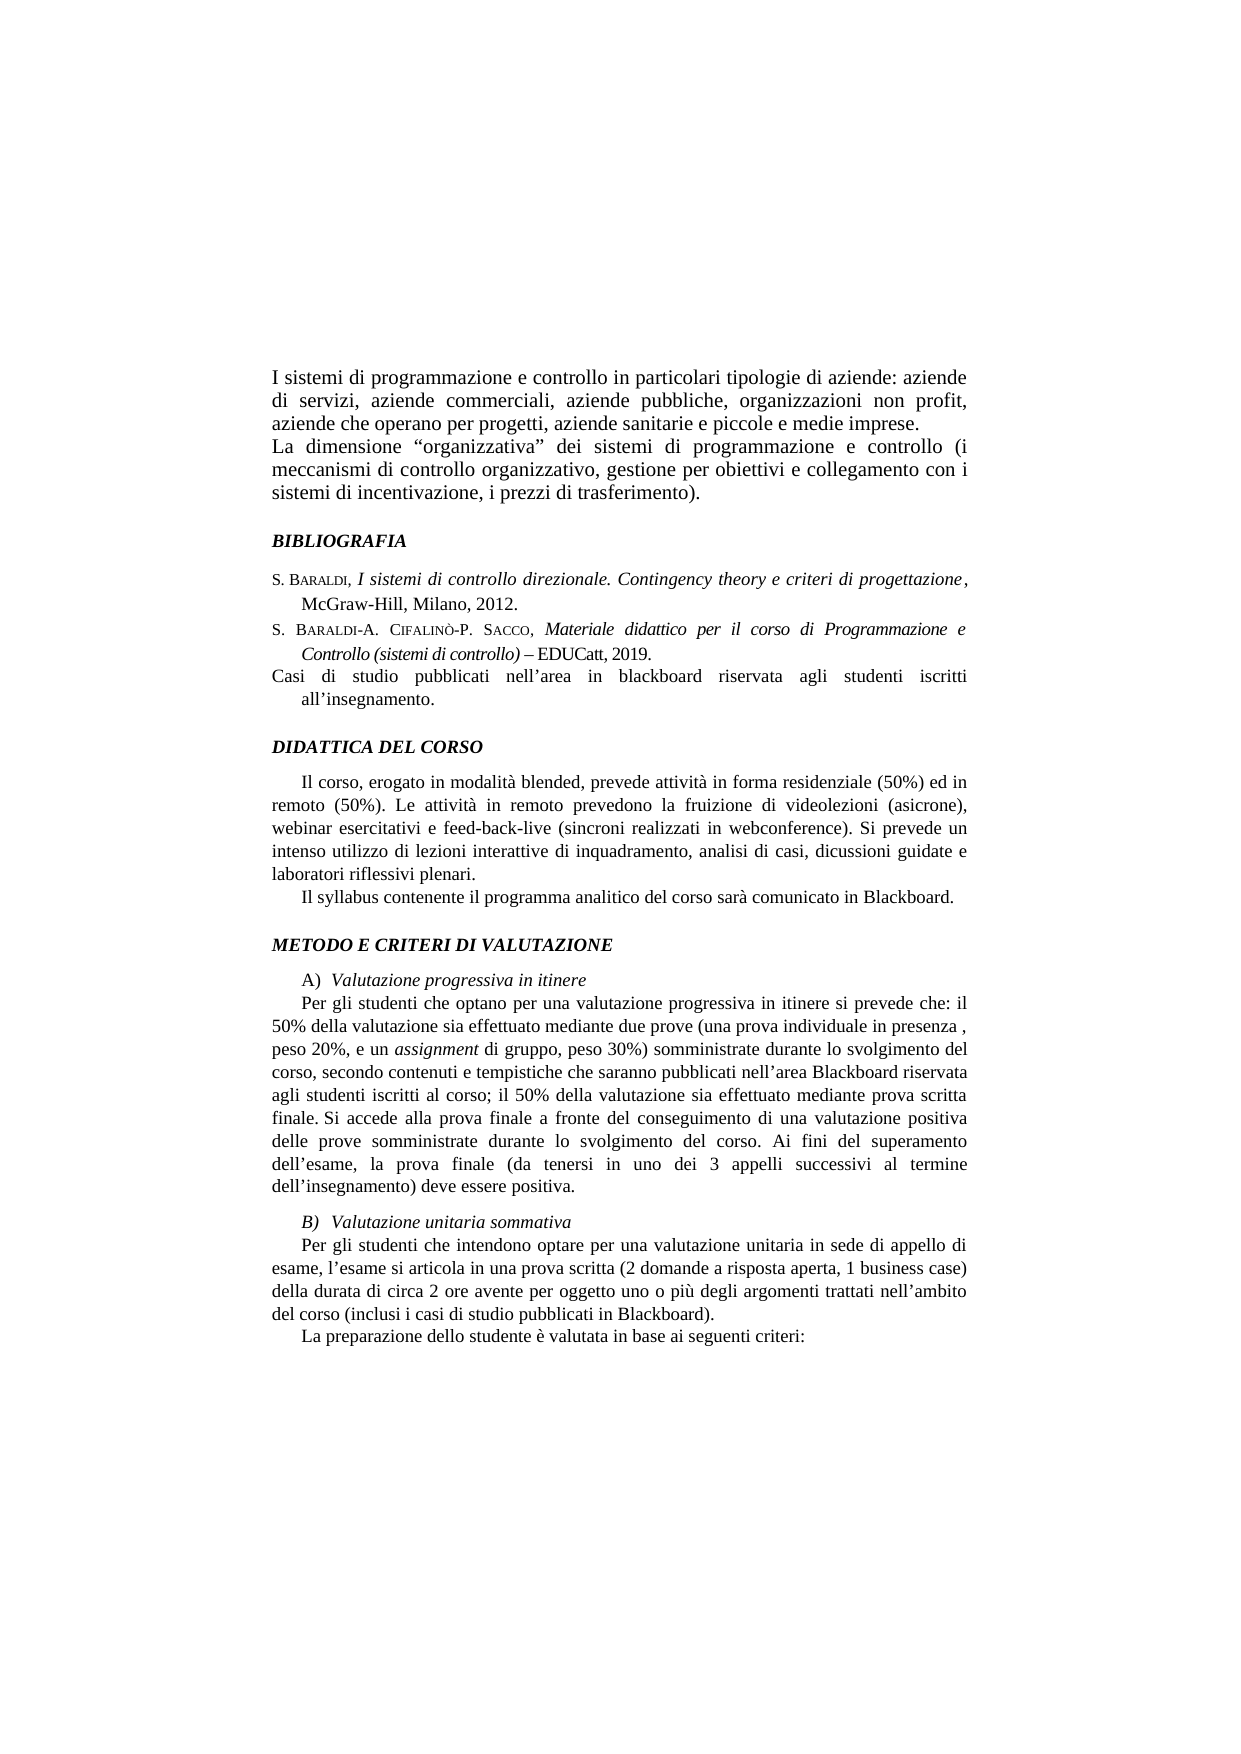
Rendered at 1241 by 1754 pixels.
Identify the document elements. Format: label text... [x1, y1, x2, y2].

list Valutazione unitaria sommativa [301, 1210, 968, 1233]
text Il corso, erogato in modalità blended, prevede attività in forma residenziale (50%) ed in remoto (50%). Le attività in remoto prevedono la fruizione di videolezioni (asicrone), webinar esercitativi e feed-back-live (sincroni realizzati in webconference). Si prevede un intenso utilizzo di lezioni interattive di inquadramento, analisi di casi, dicussioni guidate e laboratori riflessivi plenari. [272, 770, 968, 885]
text La preparazione dello studente è valutata in base ai seguenti criteri: [272, 1324, 968, 1347]
text S. Baraldi, I sistemi di controllo direzionale. Contingency theory e criteri di progettazione, McGraw-Hill, Milano, 2012. [272, 564, 968, 614]
text BIBLIOGRAFIA [272, 529, 968, 552]
text Casi di studio pubblicati nell’area in blackboard riservata agli studenti iscritti all’insegnamento. [272, 664, 968, 710]
text I sistemi di programmazione e controllo in particolari tipologie di aziende: aziende di servizi, aziende commerciali, aziende pubbliche, organizzazioni non profit, aziende che operano per progetti, aziende sanitarie e piccole e medie imprese. [272, 366, 968, 435]
text S. Baraldi-A. Cifalinò-P. Sacco, Materiale didattico per il corso di Programmazione e Controllo (sistemi di controllo) – EDUCatt, 2019. [272, 614, 968, 664]
text Il syllabus contenente il programma analitico del corso sarà comunicato in Blackboard. [272, 885, 968, 908]
text METODO E CRITERI DI VALUTAZIONE [272, 933, 968, 956]
text Per gli studenti che intendono optare per una valutazione unitaria in sede di appello di esame, l’esame si articola in una prova scritta (2 domande a risposta aperta, 1 business case) della durata di circa 2 ore avente per oggetto uno o più degli argomenti trattati nell’ambito del corso (inclusi i casi di studio pubblicati in Blackboard). [272, 1233, 968, 1324]
text La dimensione “organizzativa” dei sistemi di programmazione e controllo (i meccanismi di controllo organizzativo, gestione per obiettivi e collegamento con i sistemi di incentivazione, i prezzi di trasferimento). [272, 435, 968, 504]
text Per gli studenti che optano per una valutazione progressiva in itinere si prevede che: il 50% della valutazione sia effettuato mediante due prove (una prova individuale in presenza , peso 20%, e un assignment di gruppo, peso 30%) somministrate durante lo svolgimento del corso, secondo contenuti e tempistiche che saranno pubblicati nell’area Blackboard riservata agli studenti iscritti al corso; il 50% della valutazione sia effettuato mediante prova scritta finale. Si accede alla prova finale a fronte del conseguimento di una valutazione positiva delle prove somministrate durante lo svolgimento del corso. Ai fini del superamento dell’esame, la prova finale (da tenersi in uno dei 3 appelli successivi al termine dell’insegnamento) deve essere positiva. [272, 991, 968, 1197]
text DIDATTICA DEL CORSO [272, 735, 968, 758]
text A) Valutazione progressiva in itinere [272, 968, 968, 991]
